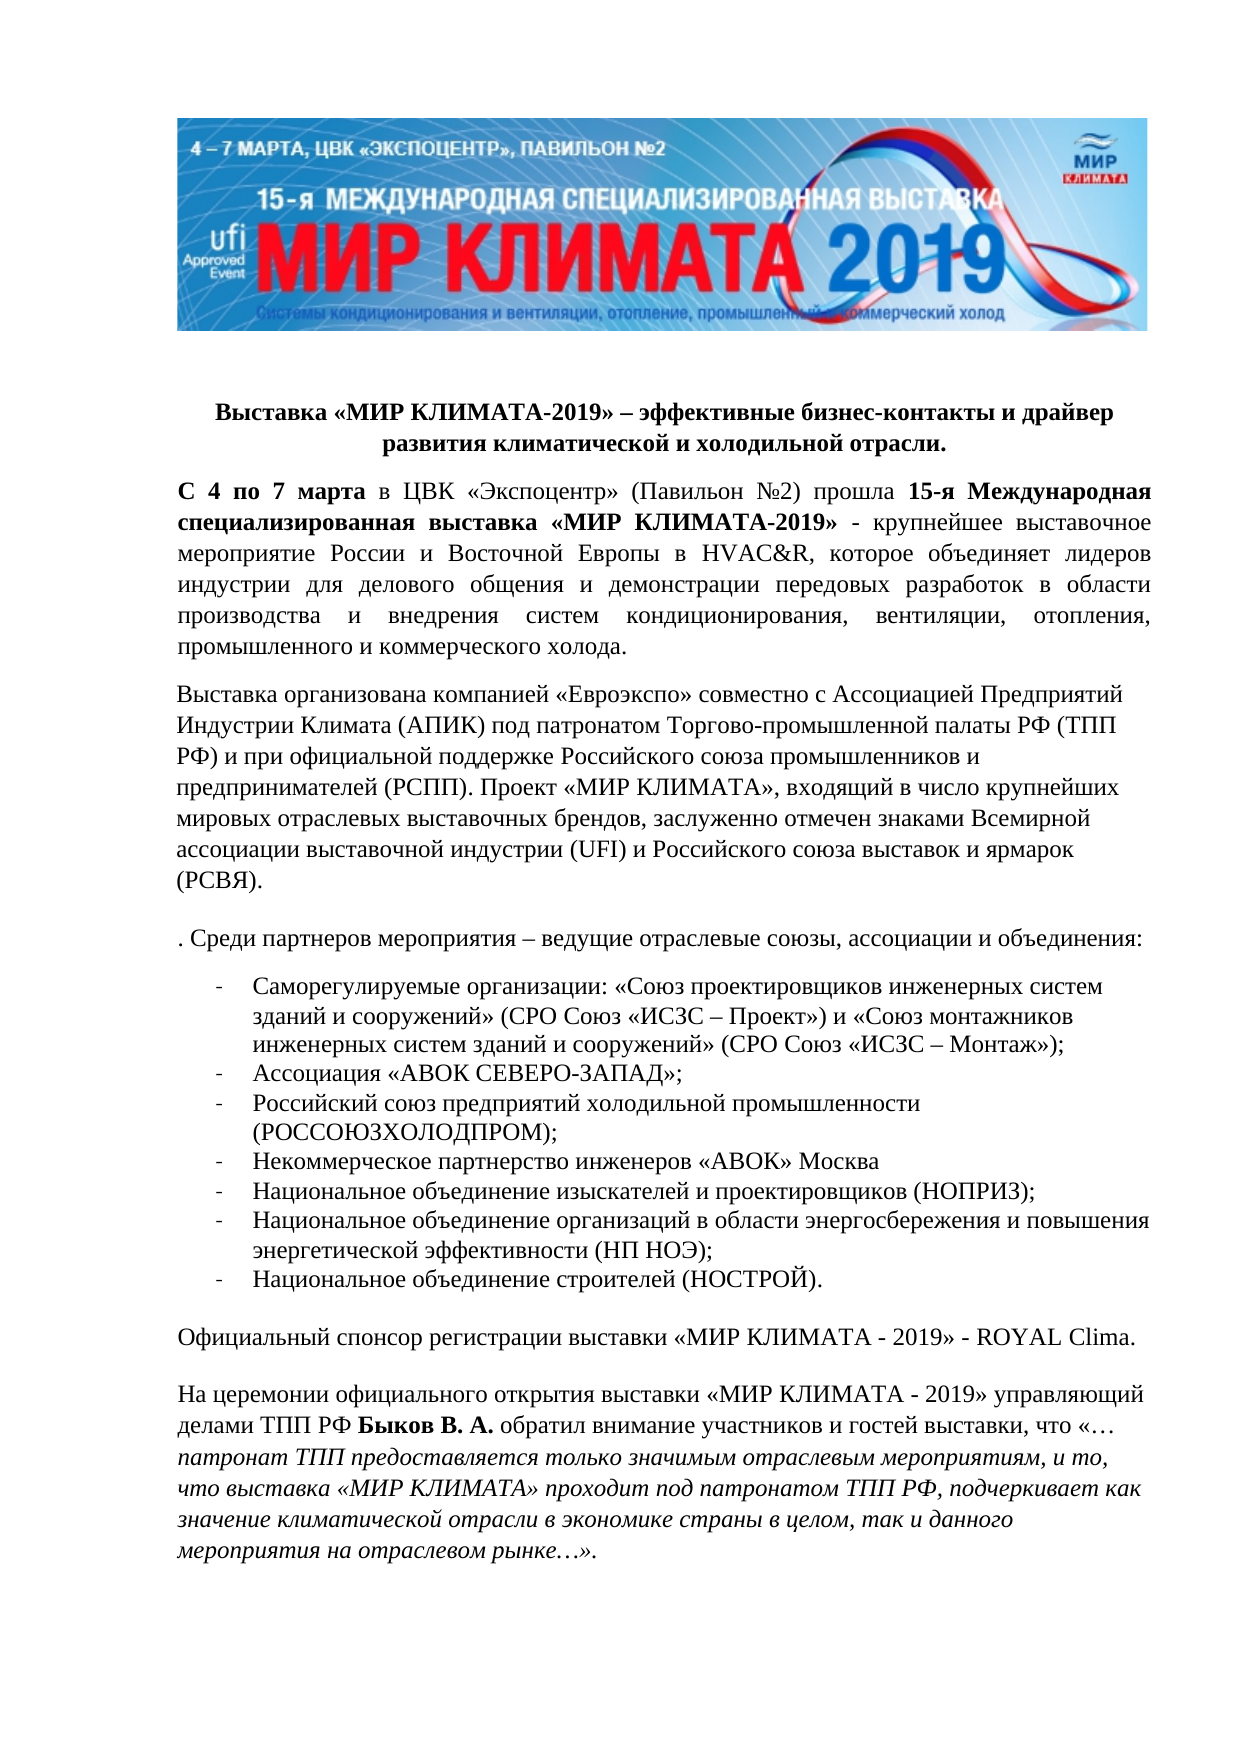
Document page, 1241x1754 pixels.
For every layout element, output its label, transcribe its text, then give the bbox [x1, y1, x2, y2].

text На церемонии официального открытия выставки «МИР КЛИМАТА - 2019» управляющий делами ТПП РФ Быков В. А. обратил внимание участников и гостей выставки, что «…патронат ТПП предоставляется только значимым отраслевым мероприятиям, и то, что выставка «МИР КЛИМАТА» проходит под патронатом ТПП РФ, подчеркивает как значение климатической отрасли в экономике страны в целом, так и данного мероприятия на отраслевом рынке…». [177, 1379, 1152, 1563]
list Национальное объединение строителей (НОСТРОЙ). [215, 1264, 1152, 1293]
text Выставка организована компанией «Евроэкспо» совместно с Ассоциацией Предприятий Индустрии Климата (АПИК) под патронатом Торгово-промышленной палаты РФ (ТПП РФ) и при официальной поддержке Российского союза промышленников и предпринимателей (РСПП). Проект «МИР КЛИМАТА», входящий в число крупнейших мировых отраслевых выставочных брендов, заслуженно отмечен знаками Всемирной ассоциации выставочной индустрии (UFI) и Российского союза выставок и ярмарок (РСВЯ). [176, 679, 1152, 894]
list Национальное объединение организаций в области энергосбережения и повышения энергетической эффективности (НП НОЭ); [215, 1205, 1152, 1264]
text С 4 по 7 марта в ЦВК «Экспоцентр» (Павильон №2) прошла 15-я Международная специализированная выставка «МИР КЛИМАТА-2019» - крупнейшее выставочное мероприятие России и Восточной Европы в HVAC&R, которое объединяет лидеров индустрии для делового общения и демонстрации передовых разработок в области производства и внедрения систем кондиционирования, вентиляции, отопления, промышленного и коммерческого холода. [177, 476, 1152, 660]
list Саморегулируемые организации: «Союз проектировщиков инженерных систем зданий и сооружений» (СРО Союз «ИСЗС – Проект») и «Союз монтажников инженерных систем зданий и сооружений» (СРО Союз «ИСЗС – Монтаж»); [215, 971, 1152, 1058]
text Официальный спонсор регистрации выставки «МИР КЛИМАТА - 2019» - ROYAL Clima. [177, 1322, 1152, 1351]
picture [177, 118, 1148, 331]
list Национальное объединение изыскателей и проектировщиков (НОПРИЗ); [215, 1176, 1152, 1205]
text Выставка «МИР КЛИМАТА-2019» – эффективные бизнес-контакты и драйвер развития климатической и холодильной отрасли. [177, 397, 1152, 457]
list Некоммерческое партнерство инженеров «АВОК» Москва [215, 1146, 1152, 1176]
list Российский союз предприятий холодильной промышленности (РОССОЮЗХОЛОДПРОМ); [215, 1088, 1152, 1146]
text . Среди партнеров мероприятия – ведущие отраслевые союзы, ассоциации и объединения: [177, 923, 1152, 952]
list Ассоциация «АВОК СЕВЕРО-ЗАПАД»; [215, 1058, 1152, 1088]
